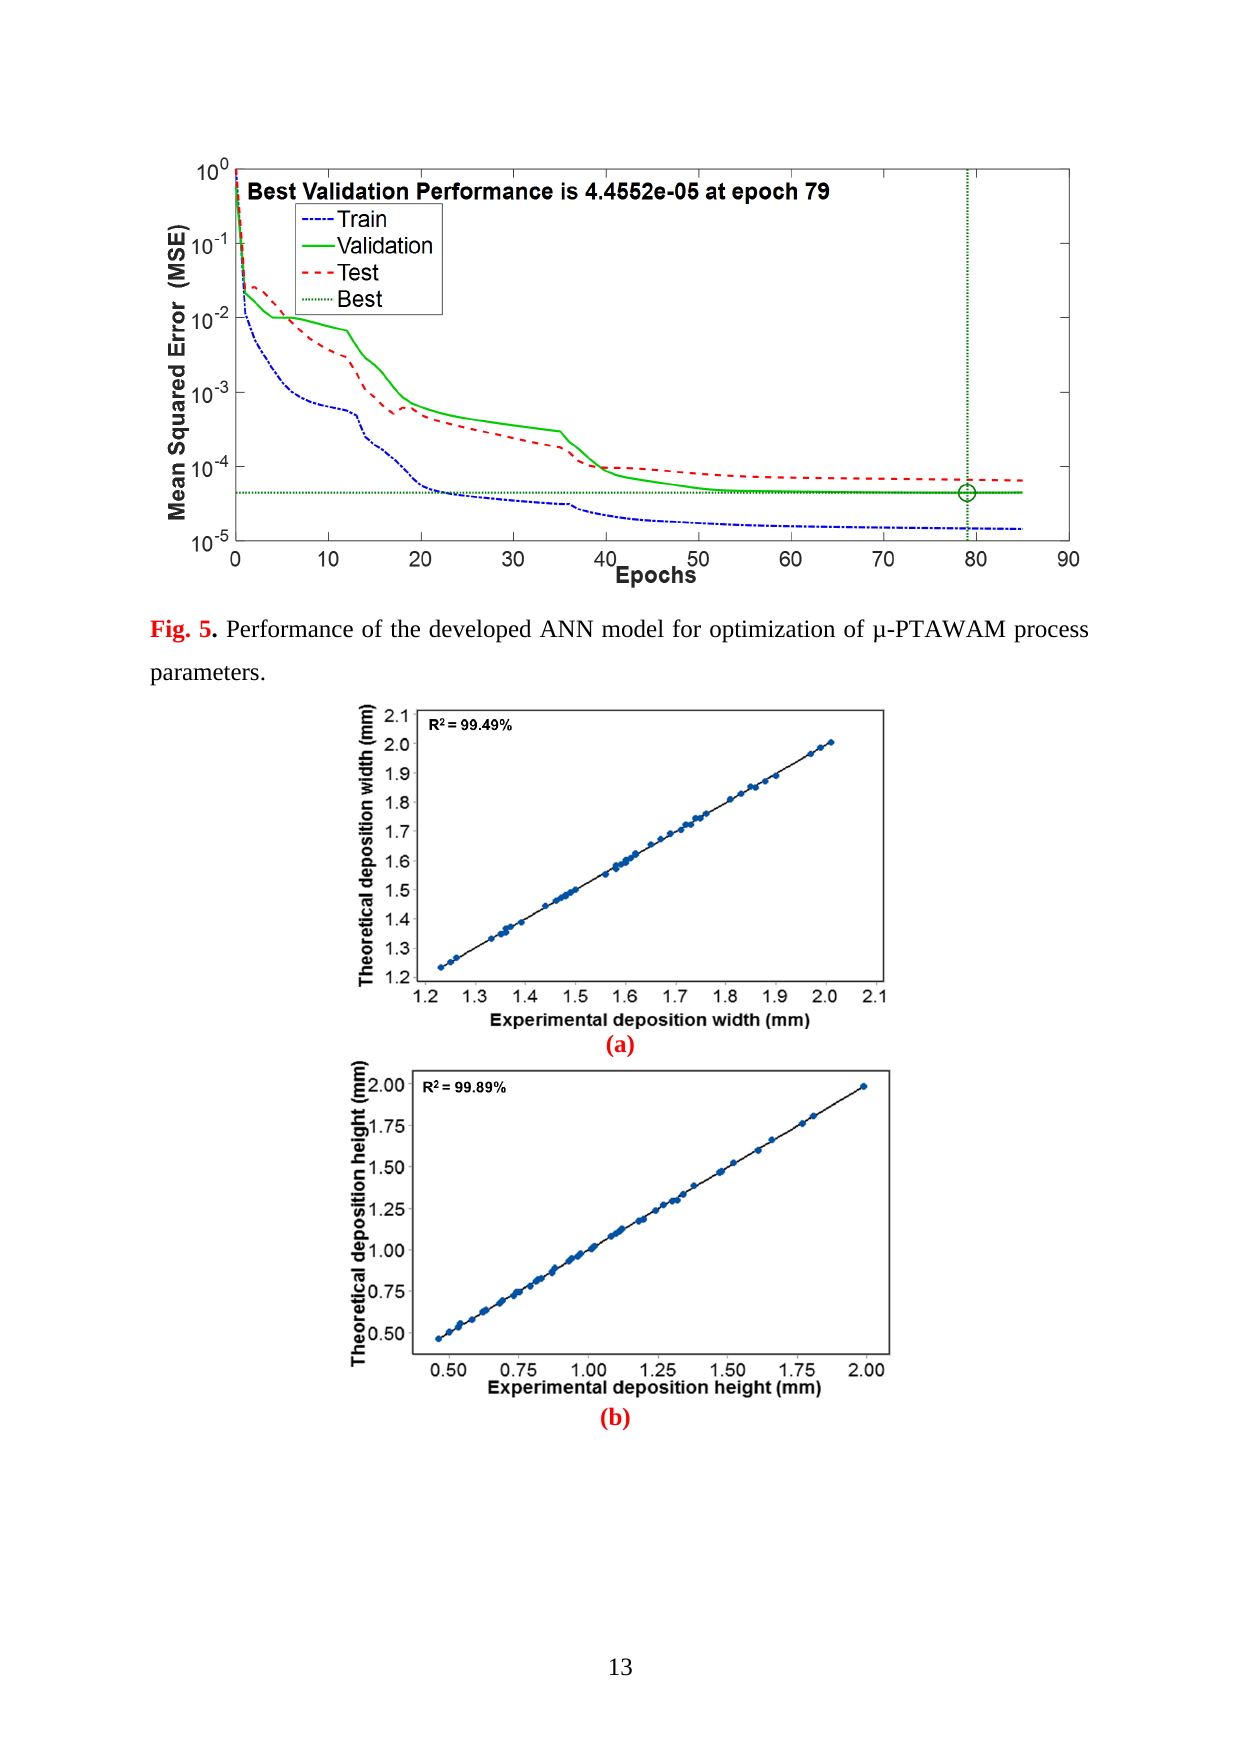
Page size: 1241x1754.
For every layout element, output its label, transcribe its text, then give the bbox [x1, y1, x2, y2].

text (a) [150, 1029, 1090, 1058]
list (b) [150, 1402, 1090, 1431]
text Fig. 5. Performance of the developed ANN model for optimization of µ-PTAWAM process parameters. [150, 614, 1090, 686]
picture [352, 700, 888, 1029]
picture [156, 150, 1085, 600]
picture [348, 1057, 892, 1402]
